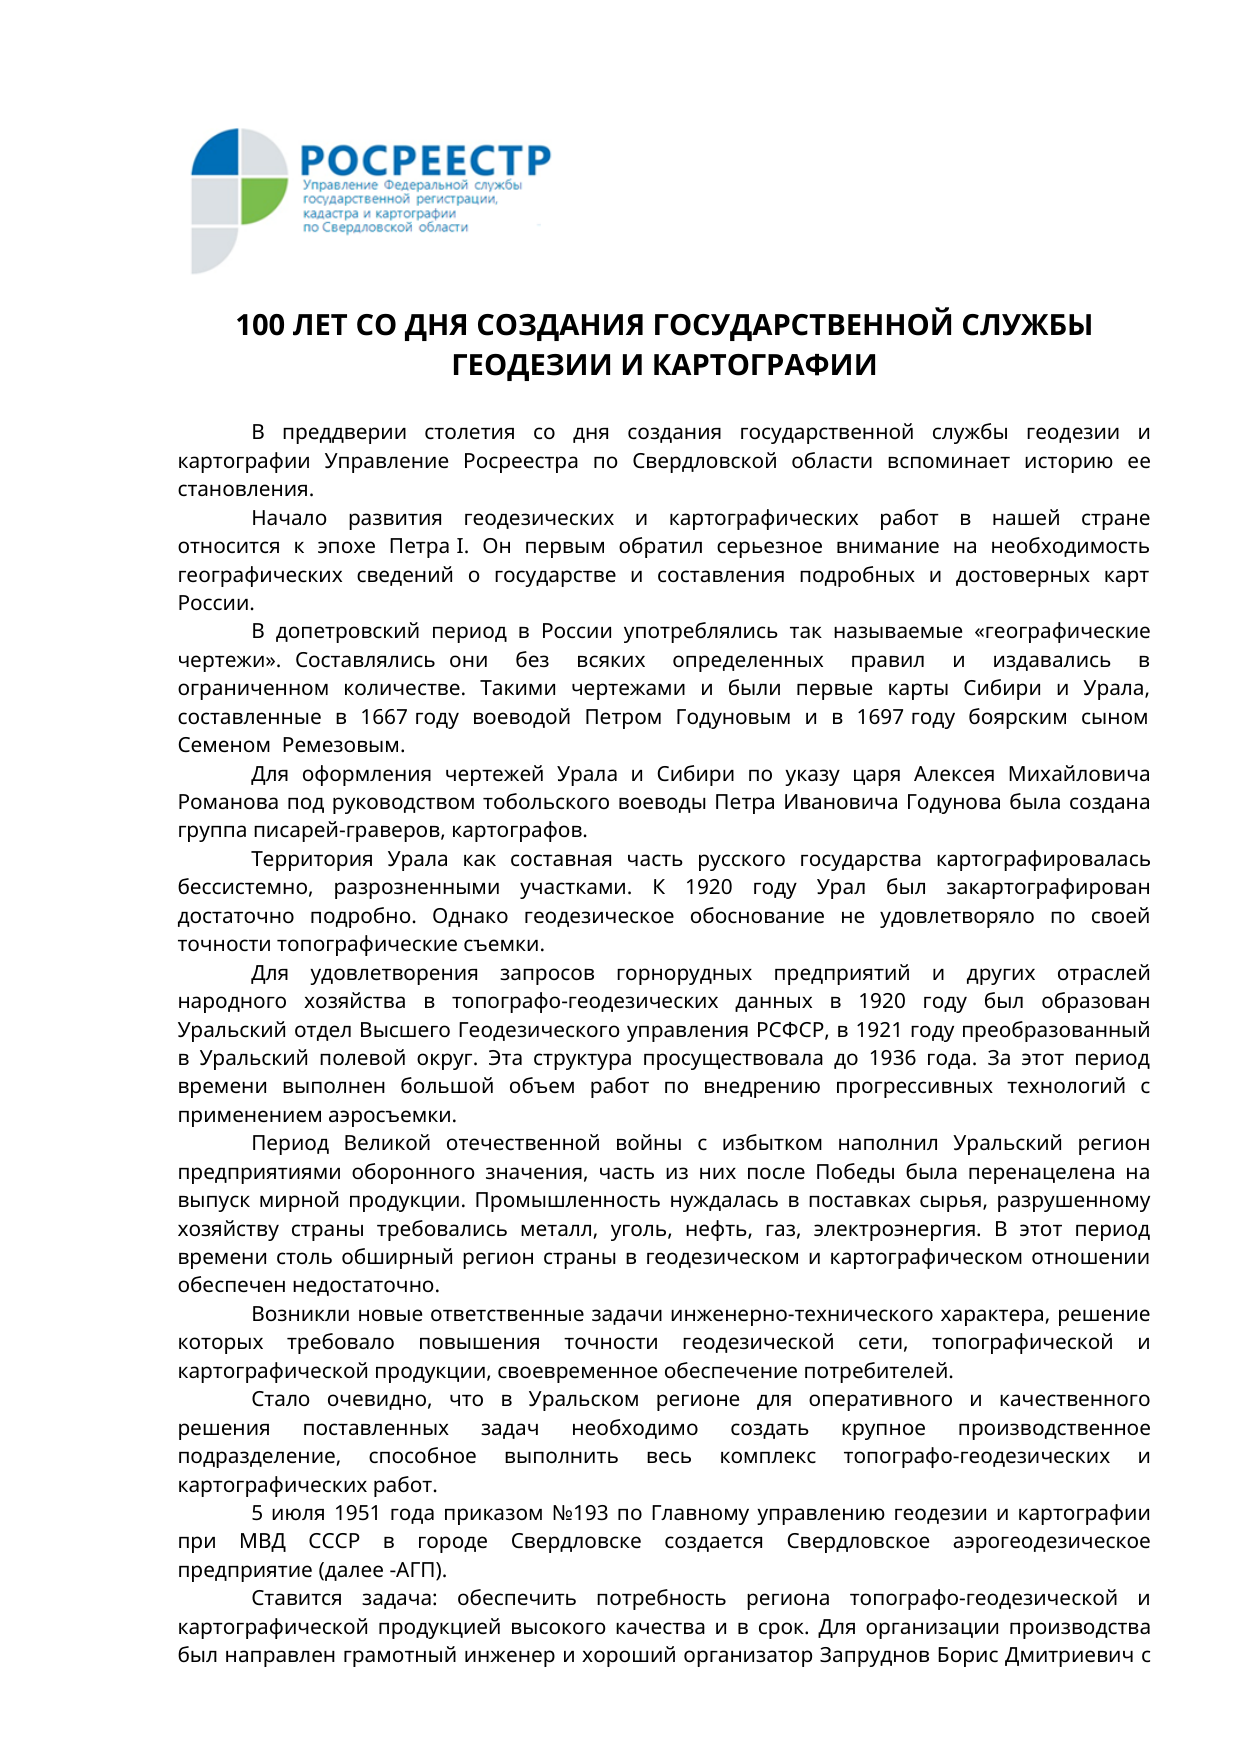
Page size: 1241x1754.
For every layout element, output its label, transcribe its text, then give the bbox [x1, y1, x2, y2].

text Начало развития геодезических и картографических работ в нашей стране относится к эпохе Петра I. Он первым обратил серьезное внимание на необходимость географических сведений о государстве и составления подробных и достоверных карт России. [177, 503, 1152, 617]
text Стало очевидно, что в Уральском регионе для оперативного и качественного решения поставленных задач необходимо создать крупное производственное подразделение, способное выполнить весь комплекс топографо-геодезических и картографических работ. [177, 1384, 1152, 1498]
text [177, 1583, 1152, 1669]
text Территория Урала как составная часть русского государства картографировалась бессистемно, разрозненными участками. К 1920 году Урал был закартографирован достаточно подробно. Однако геодезическое обоснование не удовлетворяло по своей точности топографические съемки. [177, 844, 1152, 958]
text Возникли новые ответственные задачи инженерно-технического характера, решение которых требовало повышения точности геодезической сети, топографической и картографической продукции, своевременное обеспечение потребителей. [177, 1299, 1152, 1384]
text 100 ЛЕТ СО ДНЯ СОЗДАНИЯ ГОСУДАРСТВЕННОЙ СЛУЖБЫ ГЕОДЕЗИИ И КАРТОГРАФИИ [177, 304, 1152, 383]
text Для удовлетворения запросов горнорудных предприятий и других отраслей народного хозяйства в топографо-геодезических данных в 1920 году был образован Уральский отдел Высшего Геодезического управления РСФСР, в 1921 году преобразованный в Уральский полевой округ. Эта структура просуществовала до 1936 года. За этот период времени выполнен большой объем работ по внедрению прогрессивных технологий с применением аэросъемки. [177, 958, 1152, 1128]
text В преддверии столетия со дня создания государственной службы геодезии и картографии Управление Росреестра по Свердловской области вспоминает историю ее становления. [177, 417, 1152, 503]
text Период Великой отечественной войны с избытком наполнил Уральский регион предприятиями оборонного значения, часть из них после Победы была перенацелена на выпуск мирной продукции. Промышленность нуждалась в поставках сырья, разрушенному хозяйству страны требовались металл, уголь, нефть, газ, электроэнергия. В этот период времени столь обширный регион страны в геодезическом и картографическом отношении обеспечен недостаточно. [177, 1128, 1152, 1299]
picture [177, 118, 564, 279]
text В допетровский период в России употреблялись так называемые «географические чертежи». Составлялись они без всяких определенных правил и издавались в ограниченном количестве. Такими чертежами и были первые карты Сибири и Урала, составленные в 1667 году воеводой Петром Годуновым и в 1697 году боярским сыном Семеном Ремезовым. [177, 617, 1152, 759]
text 5 июля 1951 года приказом №193 по Главному управлению геодезии и картографии при МВД СССР в городе Свердловске создается Свердловское аэрогеодезическое предприятие (далее -АГП). [177, 1498, 1152, 1583]
text Для оформления чертежей Урала и Сибири по указу царя Алексея Михайловича Романова под руководством тобольского воеводы Петра Ивановича Годунова была создана группа писарей-граверов, картографов. [177, 759, 1152, 844]
